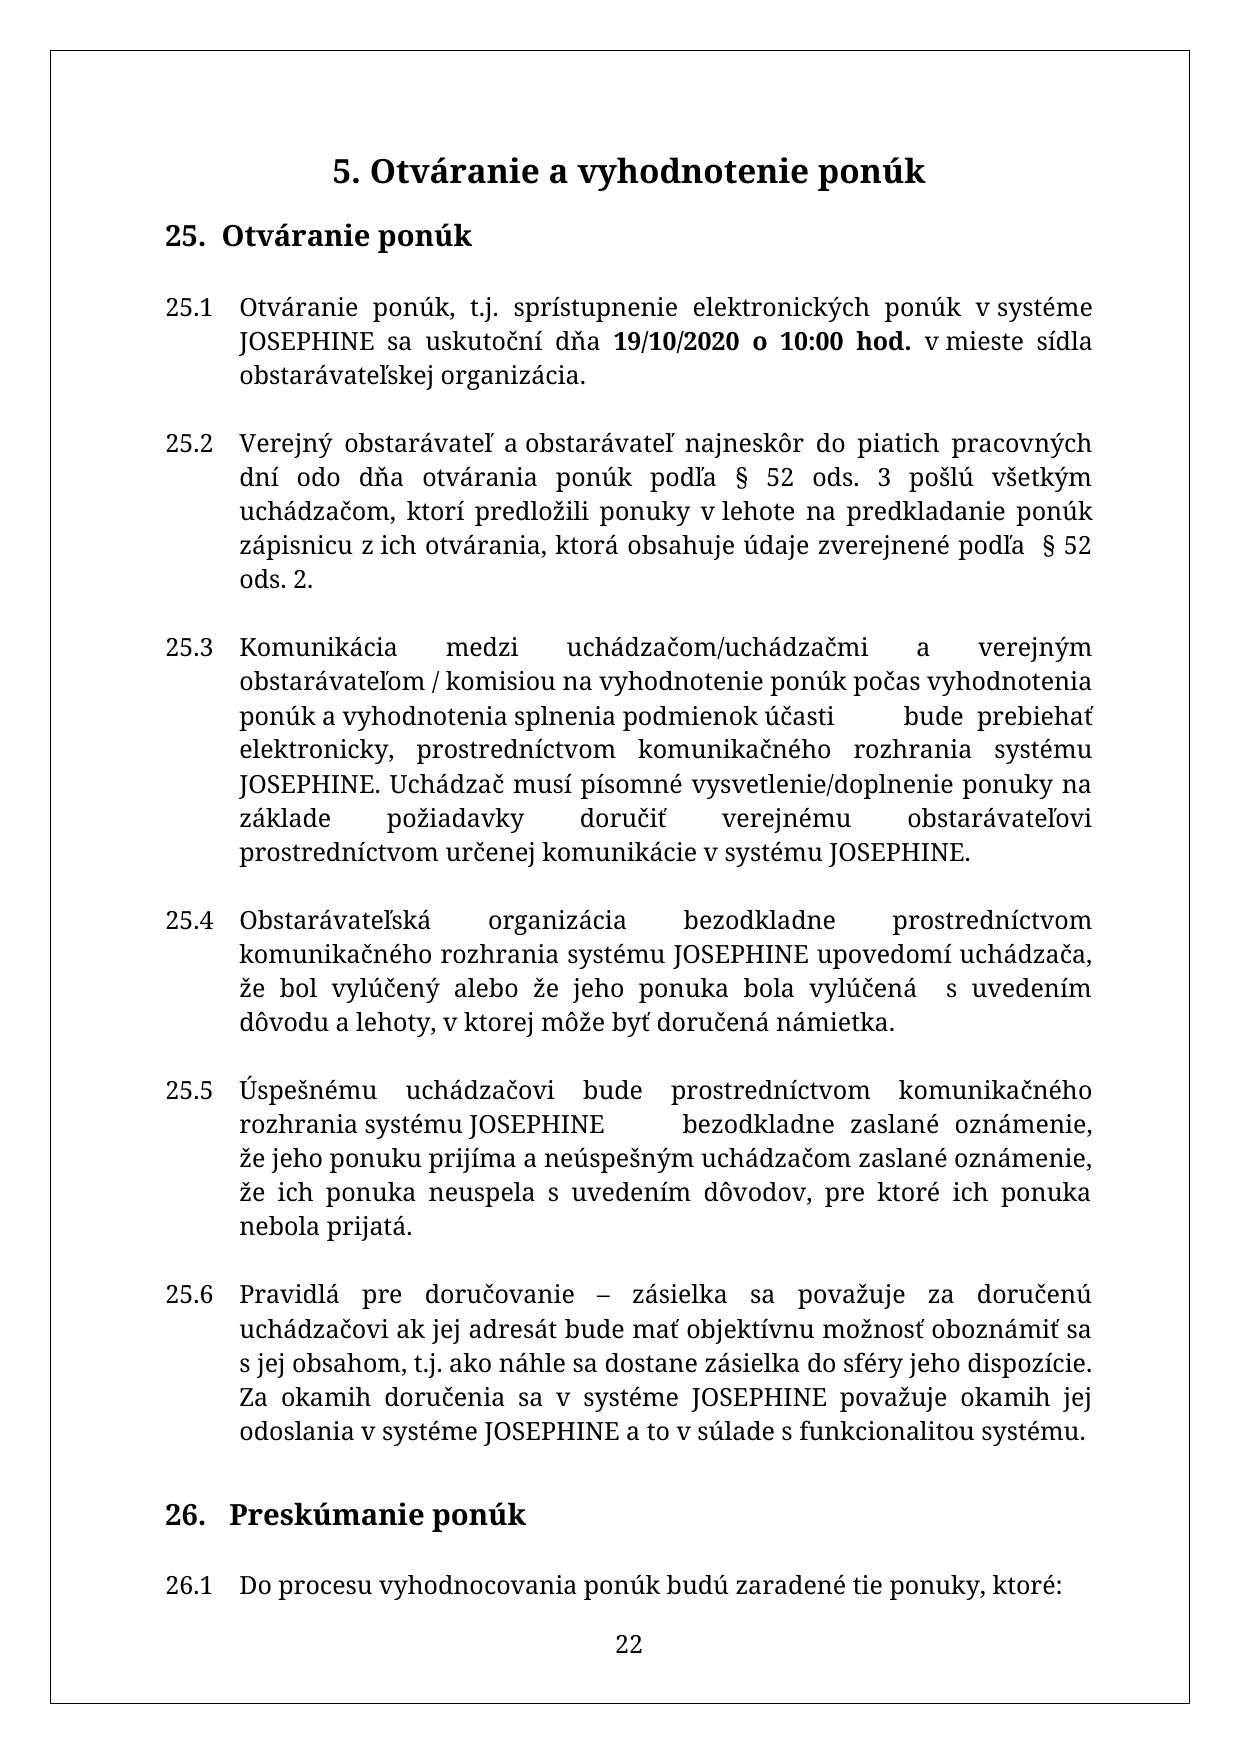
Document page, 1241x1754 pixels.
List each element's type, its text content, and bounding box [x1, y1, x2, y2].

subtitle Preskúmanie ponúk [165, 1494, 1093, 1534]
subtitle 5. Otváranie a vyhodnotenie ponúk [165, 147, 1093, 193]
list Obstarávateľská organizácia bezodkladne prostredníctvom komunikačného rozhrania systému JOSEPHINE upovedomí uchádzača, že bol vylúčený alebo že jeho ponuka bola vylúčená s uvedením dôvodu a lehoty, v ktorej môže byť doručená námietka. [165, 902, 1093, 1039]
list Otváranie ponúk, t.j. sprístupnenie elektronických ponúk v systéme JOSEPHINE sa uskutoční dňa 19/10/2020 o 10:00 hod. v mieste sídla obstarávateľskej organizácia. [165, 289, 1093, 392]
list Verejný obstarávateľ a obstarávateľ najneskôr do piatich pracovných dní odo dňa otvárania ponúk podľa § 52 ods. 3 pošlú všetkým uchádzačom, ktorí predložili ponuky v lehote na predkladanie ponúk zápisnicu z ich otvárania, ktorá obsahuje údaje zverejnené podľa § 52 ods. 2. [165, 426, 1093, 596]
subtitle Otváranie ponúk [165, 216, 1093, 255]
list Komunikácia medzi uchádzačom/uchádzačmi a verejným obstarávateľom / komisiou na vyhodnotenie ponúk počas vyhodnotenia ponúk a vyhodnotenia splnenia podmienok účasti bude prebiehať elektronicky, prostredníctvom komunikačného rozhrania systému JOSEPHINE. Uchádzač musí písomné vysvetlenie/doplnenie ponuky na základe požiadavky doručiť verejnému obstarávateľovi prostredníctvom určenej komunikácie v systému JOSEPHINE. [165, 630, 1093, 868]
list Pravidlá pre doručovanie – zásielka sa považuje za doručenú uchádzačovi ak jej adresát bude mať objektívnu možnosť oboznámiť sa s jej obsahom, t.j. ako náhle sa dostane zásielka do sféry jeho dispozície. Za okamih doručenia sa v systéme JOSEPHINE považuje okamih jej odoslania v systéme JOSEPHINE a to v súlade s funkcionalitou systému. [165, 1277, 1093, 1447]
list Do procesu vyhodnocovania ponúk budú zaradené tie ponuky, ktoré: [165, 1568, 1093, 1602]
list Úspešnému uchádzačovi bude prostredníctvom komunikačného rozhrania systému JOSEPHINE bezodkladne zaslané oznámenie, že jeho ponuku prijíma a neúspešným uchádzačom zaslané oznámenie, že ich ponuka neuspela s uvedením dôvodov, pre ktoré ich ponuka nebola prijatá. [165, 1073, 1093, 1243]
